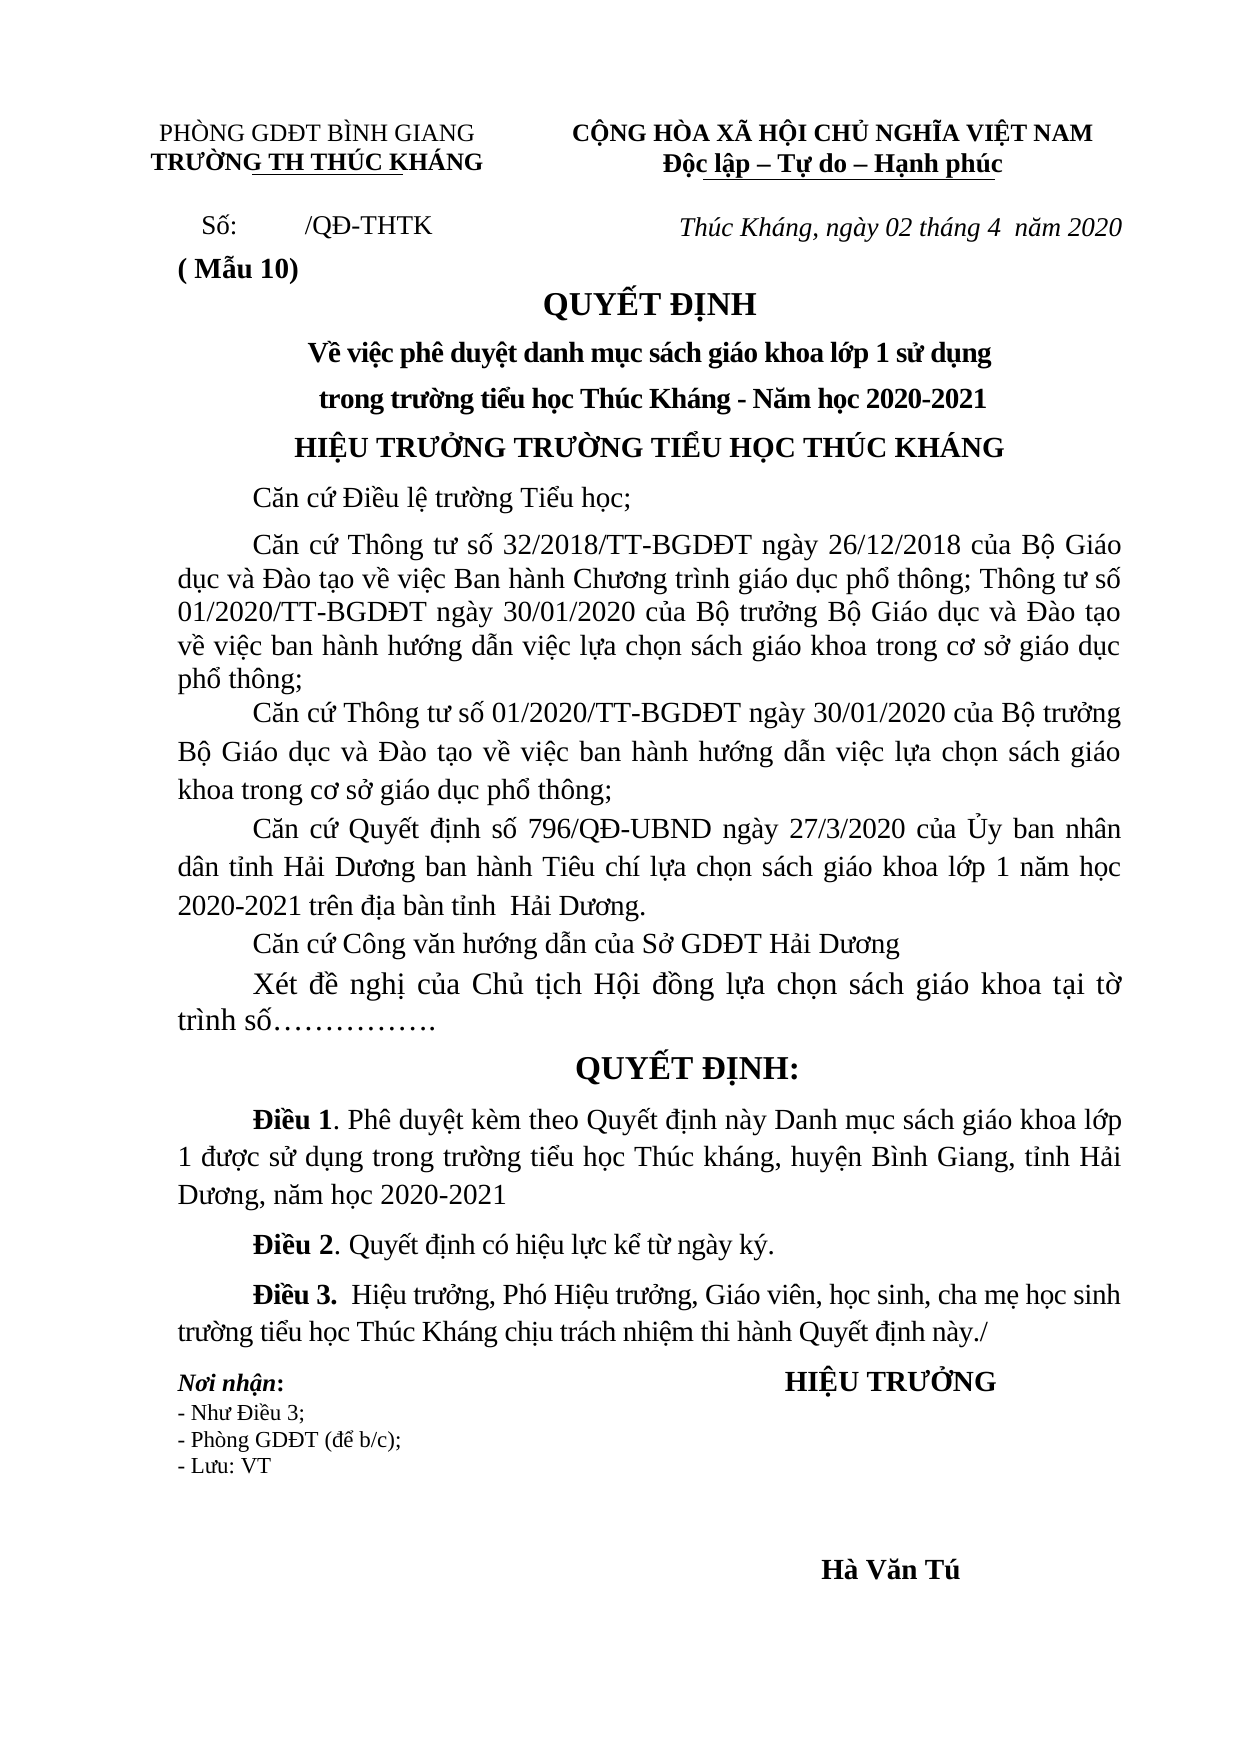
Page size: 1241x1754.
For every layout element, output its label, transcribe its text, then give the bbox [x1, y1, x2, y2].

text Căn cứ Điều lệ trường Tiểu học; [177, 477, 1122, 515]
list Căn cứ Thông tư số 32/2018/TT-BGDĐT ngày 26/12/2018 của Bộ Giáo dục và Đào tạo về việc Ban hành Chương trình giáo dục phổ thông; Thông tư số 01/2020/TT-BGDĐT ngày 30/01/2020 của Bộ trưởng Bộ Giáo dục và Đào tạo về việc ban hành hướng dẫn việc lựa chọn sách giáo khoa trong cơ sở giáo dục phổ thông; [177, 527, 1122, 695]
text QUYẾT ĐỊNH: [177, 1049, 1122, 1087]
text Điều 3. Hiệu trưởng, Phó Hiệu trưởng, Giáo viên, học sinh, cha mẹ học sinh trường tiểu học Thúc Kháng chịu trách nhiệm thi hành Quyết định này./ [177, 1274, 1122, 1349]
list Căn cứ Quyết định số 796/QĐ-UBND ngày 27/3/2020 của Ủy ban nhân dân tỉnh Hải Dương ban hành Tiêu chí lựa chọn sách giáo khoa lớp 1 năm học 2020-2021 trên địa bàn tỉnh Hải Dương. [177, 811, 1122, 921]
list Căn cứ Thông tư số 01/2020/TT-BGDĐT ngày 30/01/2020 của Bộ trưởng Bộ Giáo dục và Đào tạo về việc ban hành hướng dẫn việc lựa chọn sách giáo khoa trong cơ sở giáo dục phổ thông; [177, 695, 1122, 806]
text ( Mẫu 10) [177, 251, 1122, 284]
text Điều 1. Phê duyệt kèm theo Quyết định này Danh mục sách giáo khoa lớp 1 được sử dụng trong trường tiểu học Thúc kháng, huyện Bình Giang, tỉnh Hải Dương, năm học 2020-2021 [177, 1099, 1122, 1212]
text QUYẾT ĐỊNH [177, 284, 1122, 323]
text Điều 2. Quyết định có hiệu lực kể từ ngày ký. [177, 1224, 1122, 1262]
table_header Nơi nhận: - Như Điều 3; - Phòng GDĐT (để b/c); - Lưu: VT [166, 1362, 648, 1587]
text trong trường tiểu học Thúc Kháng - Năm học 2020-2021 [177, 381, 1122, 415]
list Căn cứ Công văn hướng dẫn của Sở GDĐT Hải Dương [177, 926, 1122, 960]
table_header CỘNG HÒA XÃ HỘI CHỦ NGHĨA VIỆT NAM Độc lập – Tự do – Hạnh phúc Thúc Kháng, ngày 02 tháng 4 năm 2020 [532, 118, 1133, 251]
list Xét đề nghị của Chủ tịch Hội đồng lựa chọn sách giáo khoa tại tờ trình số……………. [177, 965, 1122, 1037]
table_header HIỆU TRƯỞNG Hà Văn Tú [648, 1362, 1133, 1587]
text HIỆU TRƯỞNG TRƯỜNG TIỂU HỌC THÚC KHÁNG [177, 427, 1122, 465]
table_header PHÒNG GDĐT BÌNH GIANG TRƯỜNG TH THÚC KHÁNG Số: /QĐ-THTK [102, 118, 532, 251]
text Về việc phê duyệt danh mục sách giáo khoa lớp 1 sử dụng [177, 335, 1122, 369]
